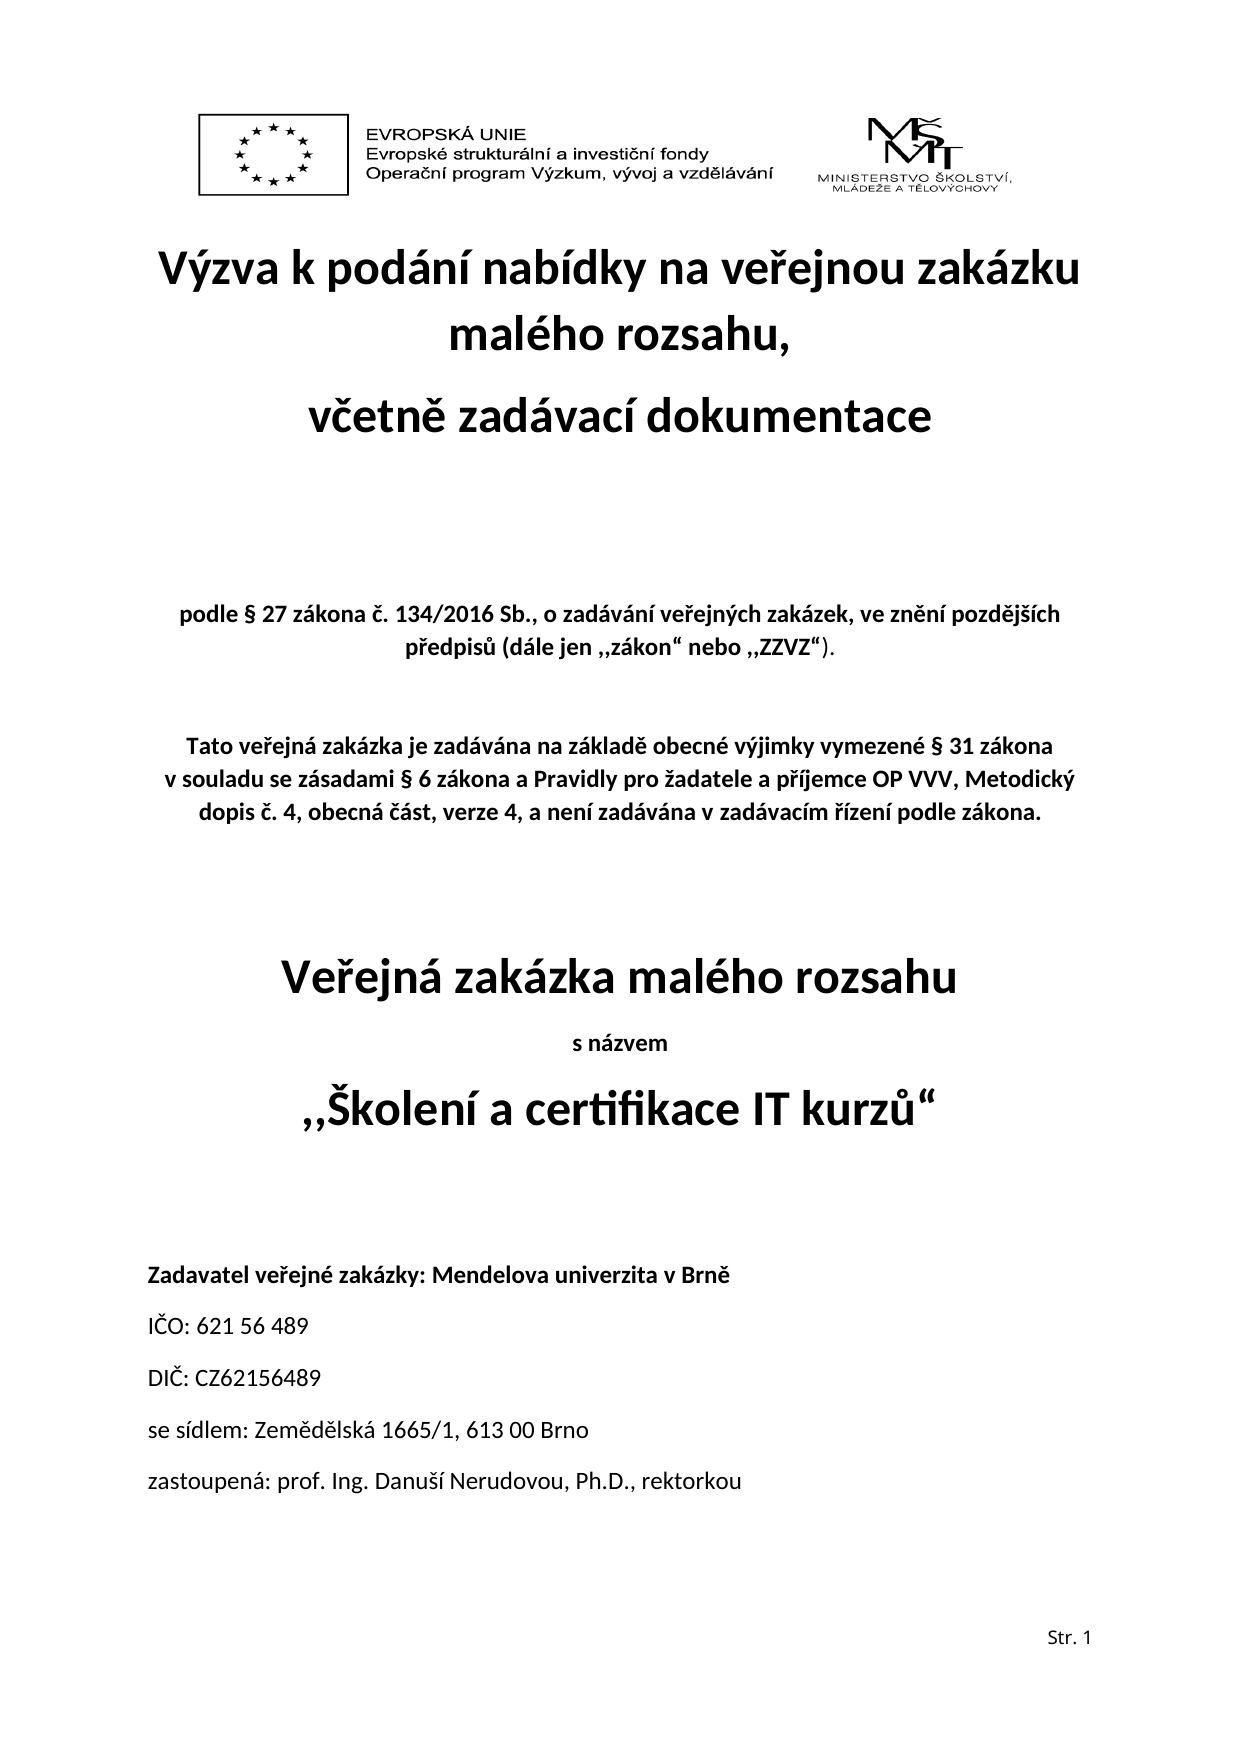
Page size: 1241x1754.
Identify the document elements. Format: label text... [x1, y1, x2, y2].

text Výzva k podání nabídky na veřejnou zakázku malého rozsahu, [148, 236, 1093, 362]
text s názvem [148, 1028, 1093, 1058]
text podle § 27 zákona č. 134/2016 Sb., o zadávání veřejných zakázek, ve znění pozdějších předpisů (dále jen ,,zákon“ nebo ,,ZZVZ“). [148, 598, 1093, 662]
text zastoupená: prof. Ing. Danuší Nerudovou, Ph.D., rektorkou [148, 1466, 1093, 1496]
text ,,Školení a certifikace IT kurzů“ [148, 1077, 1093, 1138]
text včetně zadávací dokumentace [148, 384, 1093, 445]
text Tato veřejná zakázka je zadávána na základě obecné výjimky vymezené § 31 zákona v souladu se zásadami § 6 zákona a Pravidly pro žadatele a příjemce OP VVV, Metodický dopis č. 4, obecná část, verze 4, a není zadávána v zadávacím řízení podle zákona. [148, 731, 1093, 827]
picture [147, 73, 1062, 236]
text Veřejná zakázka malého rozsahu [148, 945, 1093, 1006]
text se sídlem: Zemědělská 1665/1, 613 00 Brno [148, 1414, 1093, 1444]
text Zadavatel veřejné zakázky: Mendelova univerzita v Brně [148, 1259, 1093, 1289]
text DIČ: CZ62156489 [148, 1362, 1093, 1393]
text IČO: 621 56 489 [148, 1311, 1093, 1341]
